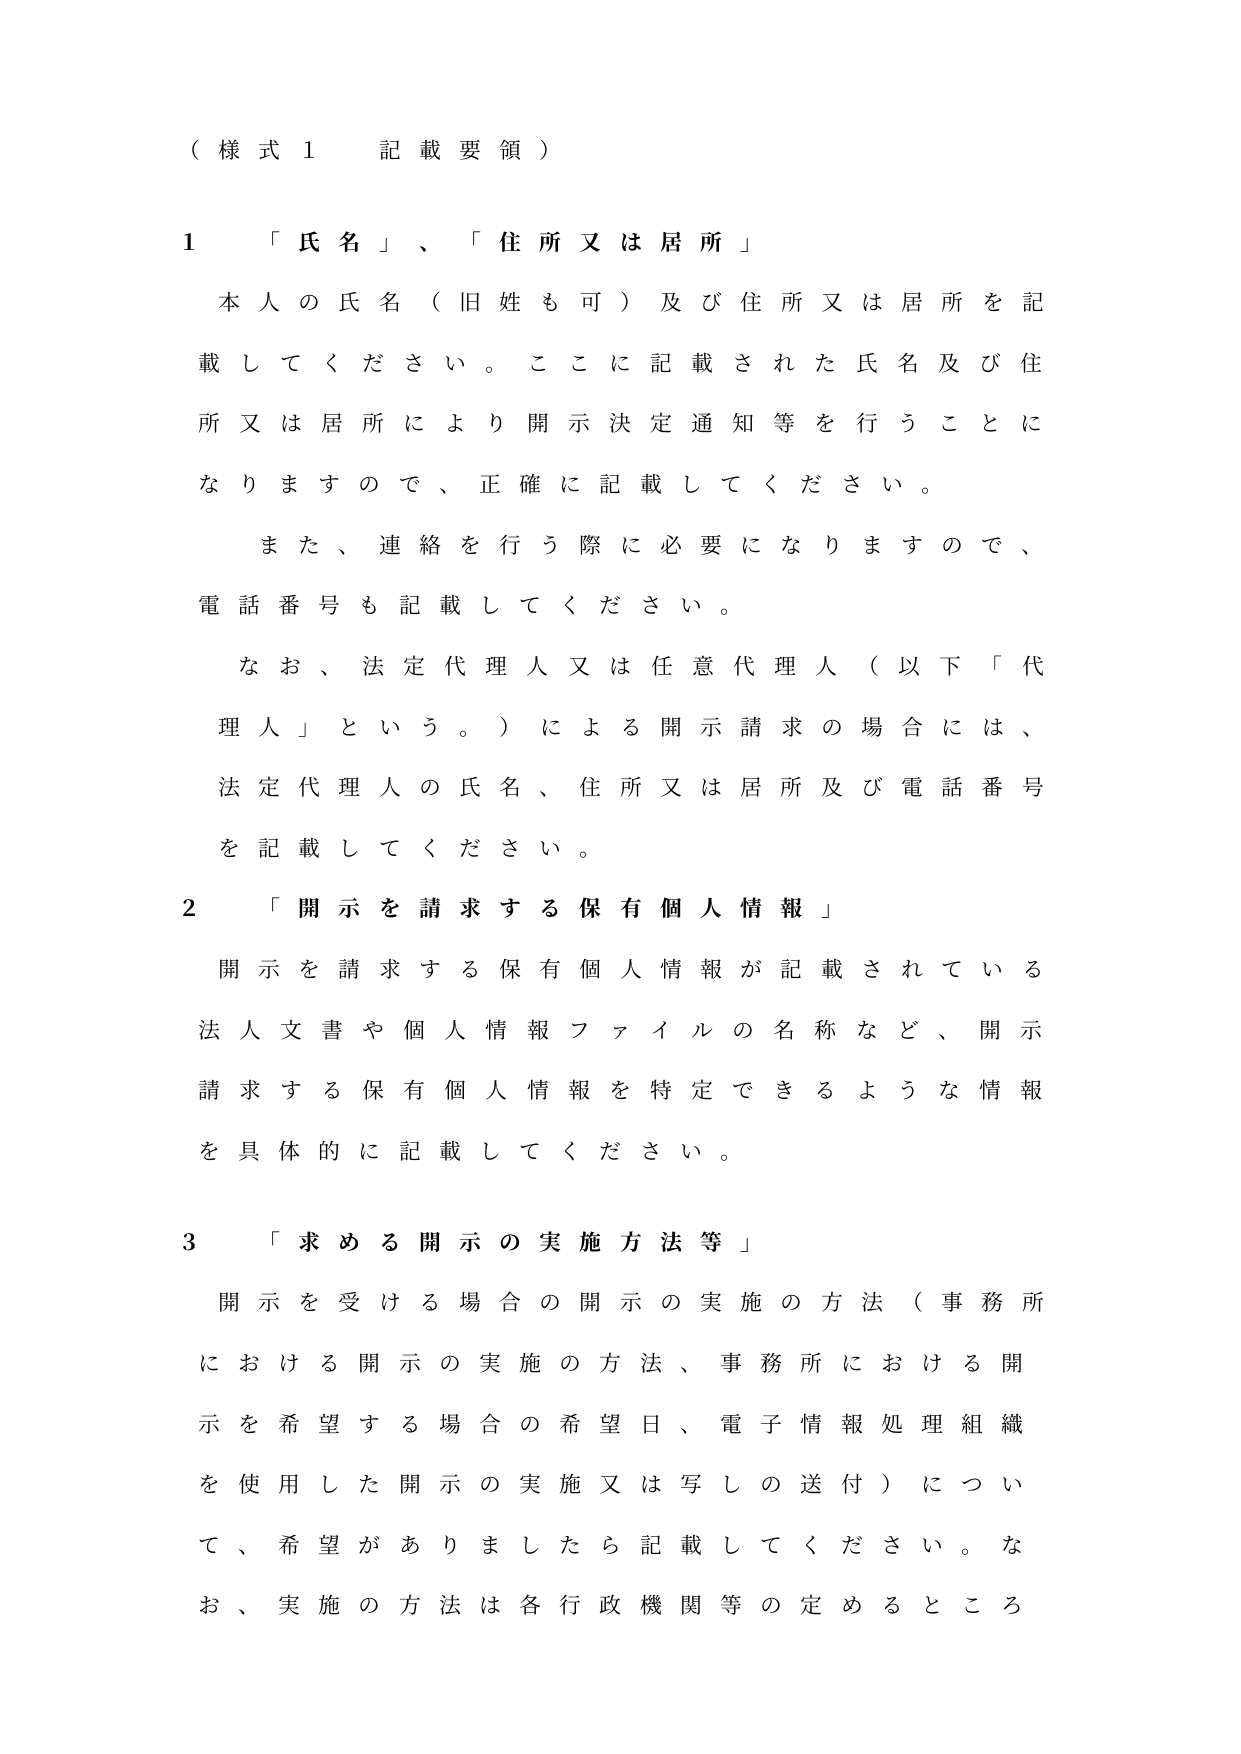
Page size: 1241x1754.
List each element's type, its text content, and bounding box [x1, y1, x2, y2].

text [198, 1271, 1062, 1635]
text ２ 「開示を請求する保有個人情報」 [178, 877, 1062, 938]
text また、連絡を行う際に必要になりますので、電話番号も記載してください。 [178, 513, 1062, 634]
text 本人の氏名（旧姓も可）及び住所又は居所を記載してください。ここに記載された氏名及び住所又は居所により開示決定通知等を行うことになりますので、正確に記載してください。 [178, 271, 1062, 513]
text ３ 「求める開示の実施方法等」 [178, 1210, 1062, 1271]
text （様式１ 記載要領） [178, 119, 1062, 180]
text なお、法定代理人又は任意代理人（以下「代理人」という。）による開示請求の場合には、法定代理人の氏名、住所又は居所及び電話番号を記載してください。 [208, 634, 1062, 877]
text 開示を請求する保有個人情報が記載されている法人文書や個人情報ファイルの名称など、開示請求する保有個人情報を特定できるような情報を具体的に記載してください。 [198, 938, 1062, 1180]
text １ 「氏名」、「住所又は居所」 [178, 210, 1062, 271]
